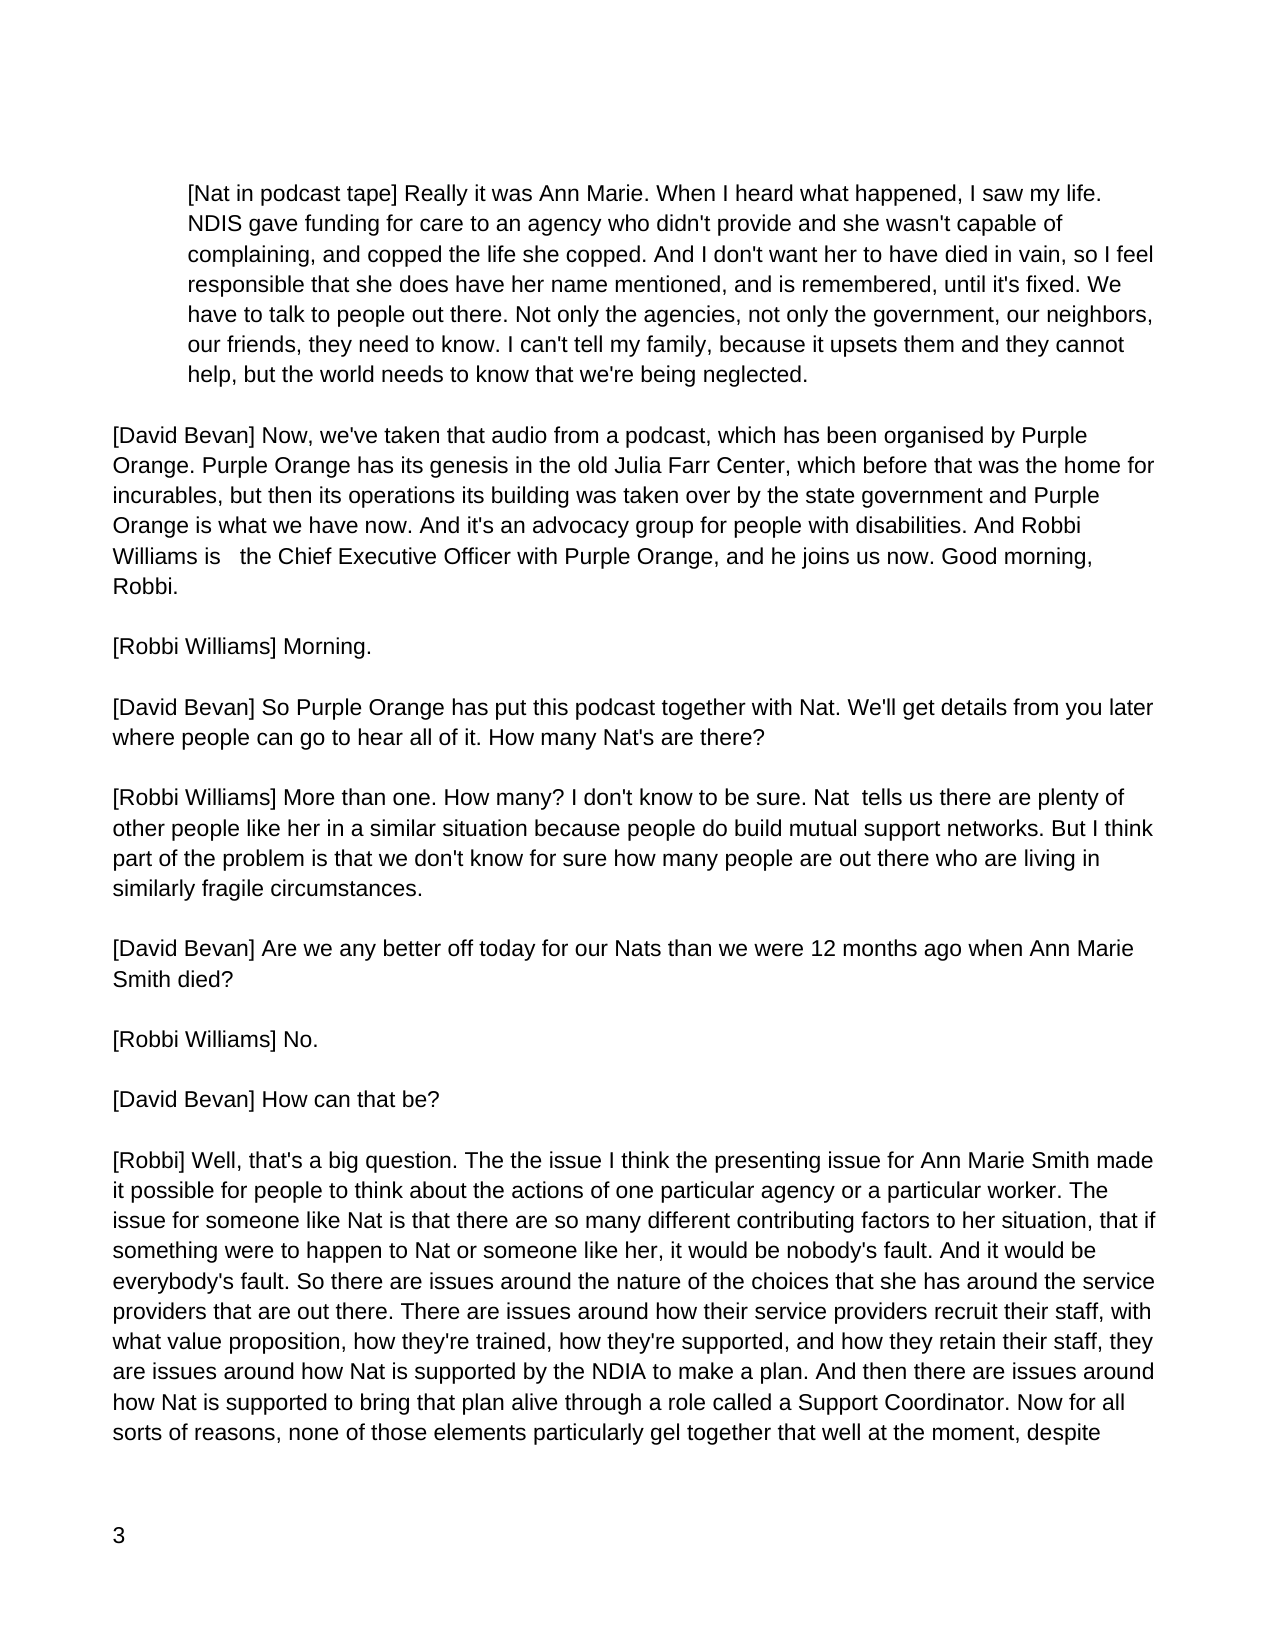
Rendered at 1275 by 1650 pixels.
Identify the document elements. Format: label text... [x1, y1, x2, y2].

text [Robbi Williams] Morning. [112, 633, 1162, 660]
text [Nat in podcast tape] Really it was Ann Marie. When I heard what happened, I saw my life. NDIS gave funding for care to an agency who didn't provide and she wasn't capable of complaining, and copped the life she copped. And I don't want her to have died in vain, so I feel responsible that she does have her name mentioned, and is remembered, until it's fixed. We have to talk to people out there. Not only the agencies, not only the government, our neighbors, our friends, they need to know. I can't tell my family, because it upsets them and they cannot help, but the world needs to know that we're being neglected. [187, 180, 1162, 388]
text [David Bevan] Now, we've taken that audio from a podcast, which has been organised by Purple Orange. Purple Orange has its genesis in the old Julia Farr Center, which before that was the home for incurables, but then its operations its building was taken over by the state government and Purple Orange is what we have now. And it's an advocacy group for people with disabilities. And Robbi Williams is the Chief Executive Officer with Purple Orange, and he joins us now. Good morning, Robbi. [112, 422, 1162, 599]
text [David Bevan] So Purple Orange has put this podcast together with Nat. We'll get details from you later where people can go to hear all of it. How many Nat's are there? [112, 694, 1162, 750]
text [David Bevan] Are we any better off today for our Nats than we were 12 months ago when Ann Marie Smith died? [112, 935, 1162, 992]
text [David Bevan] How can that be? [112, 1086, 1162, 1113]
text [112, 1147, 1162, 1445]
text [Robbi Williams] More than one. How many? I don't know to be sure. Nat tells us there are plenty of other people like her in a similar situation because people do build mutual support networks. But I think part of the problem is that we don't know for sure how many people are out there who are living in similarly fragile circumstances. [112, 784, 1162, 901]
text [Robbi Williams] No. [112, 1026, 1162, 1052]
